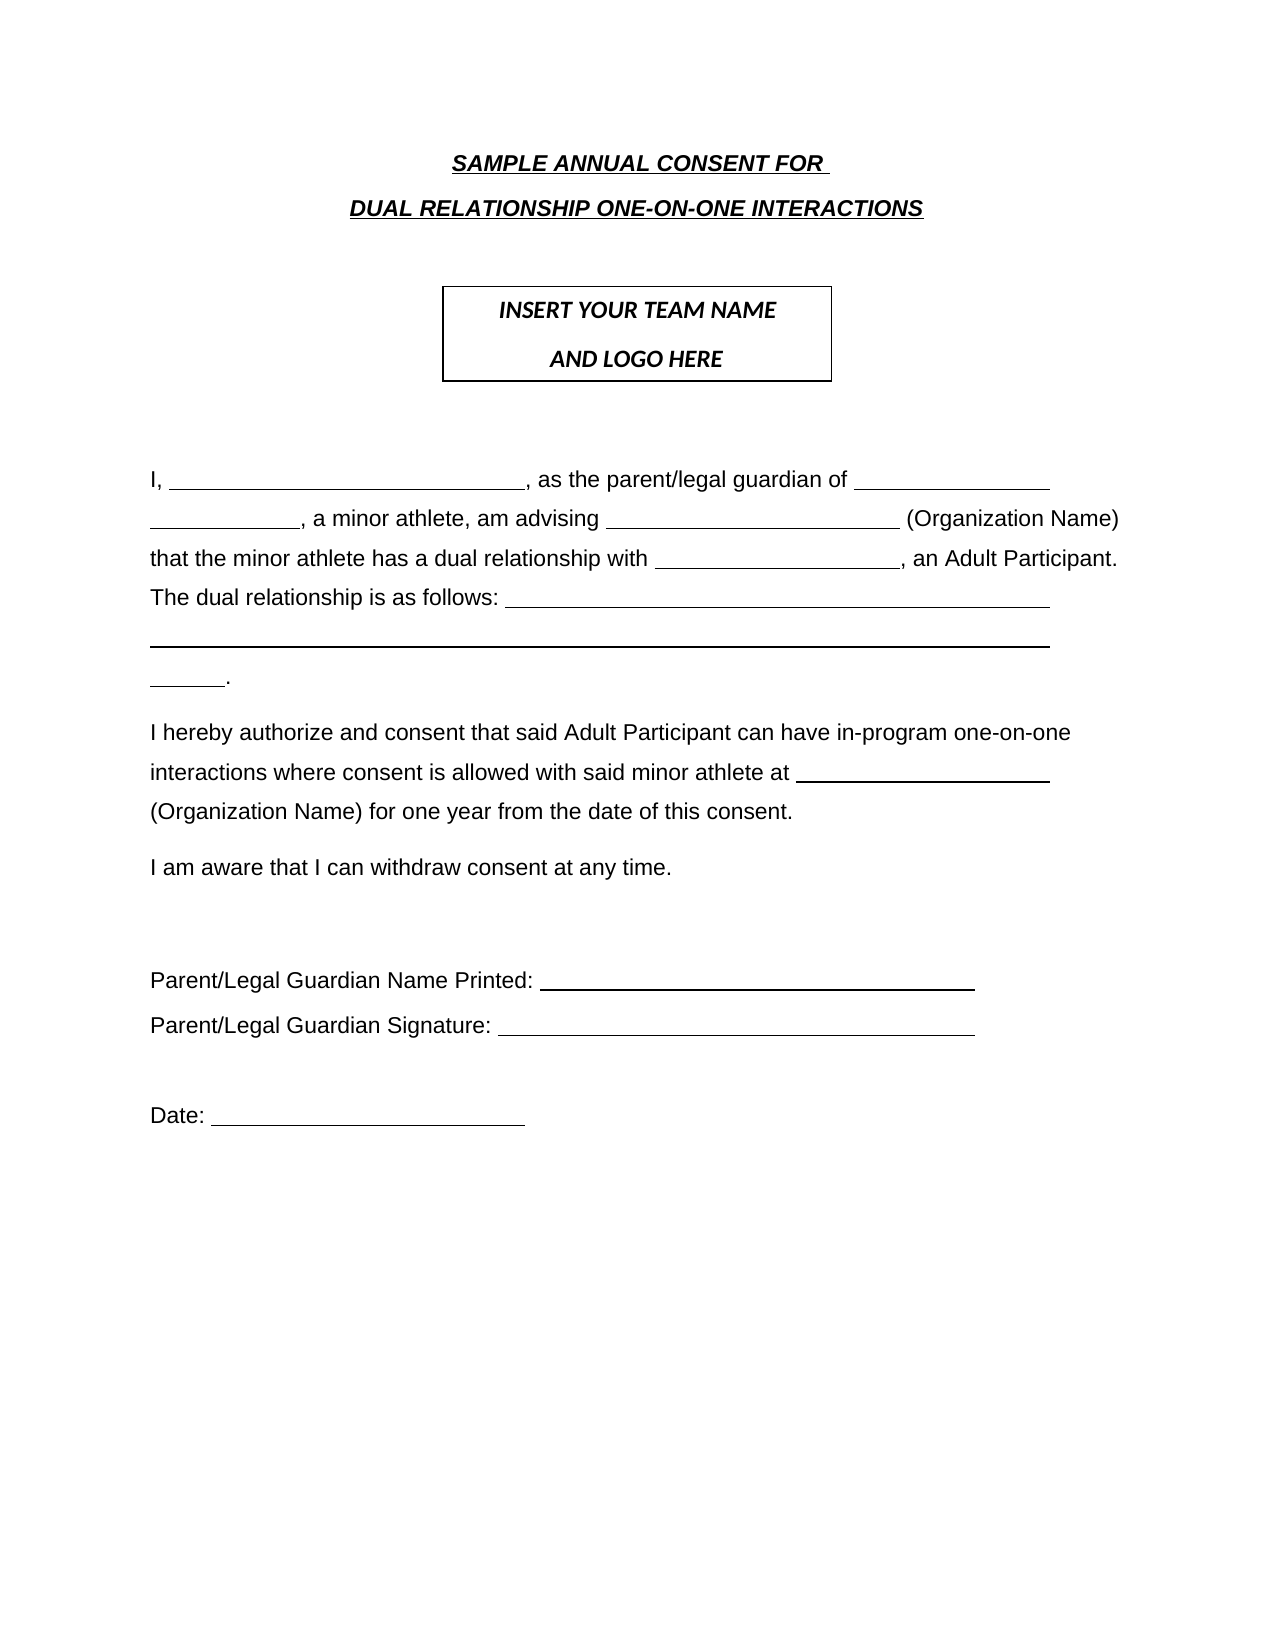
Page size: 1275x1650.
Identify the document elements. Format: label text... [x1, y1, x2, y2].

text I, , as the parent/legal guardian of , a minor athlete, am advising (Organization Name) that the minor athlete has a dual relationship with , an Adult Participant. The dual relationship is as follows: . [150, 466, 1125, 689]
text I am aware that I can withdraw consent at any time. [150, 854, 1125, 881]
text SAMPLE ANNUAL CONSENT FOR [150, 150, 1125, 176]
text I hereby authorize and consent that said Adult Participant can have in-program one-on-one interactions where consent is allowed with said minor athlete at (Organization Name) for one year from the date of this consent. [150, 719, 1125, 824]
text Parent/Legal Guardian Signature: [150, 1012, 1125, 1038]
text Date: [150, 1102, 1125, 1128]
text Parent/Legal Guardian Name Printed: [150, 967, 1125, 993]
text DUAL RELATIONSHIP ONE-ON-ONE INTERACTIONS [150, 195, 1125, 221]
